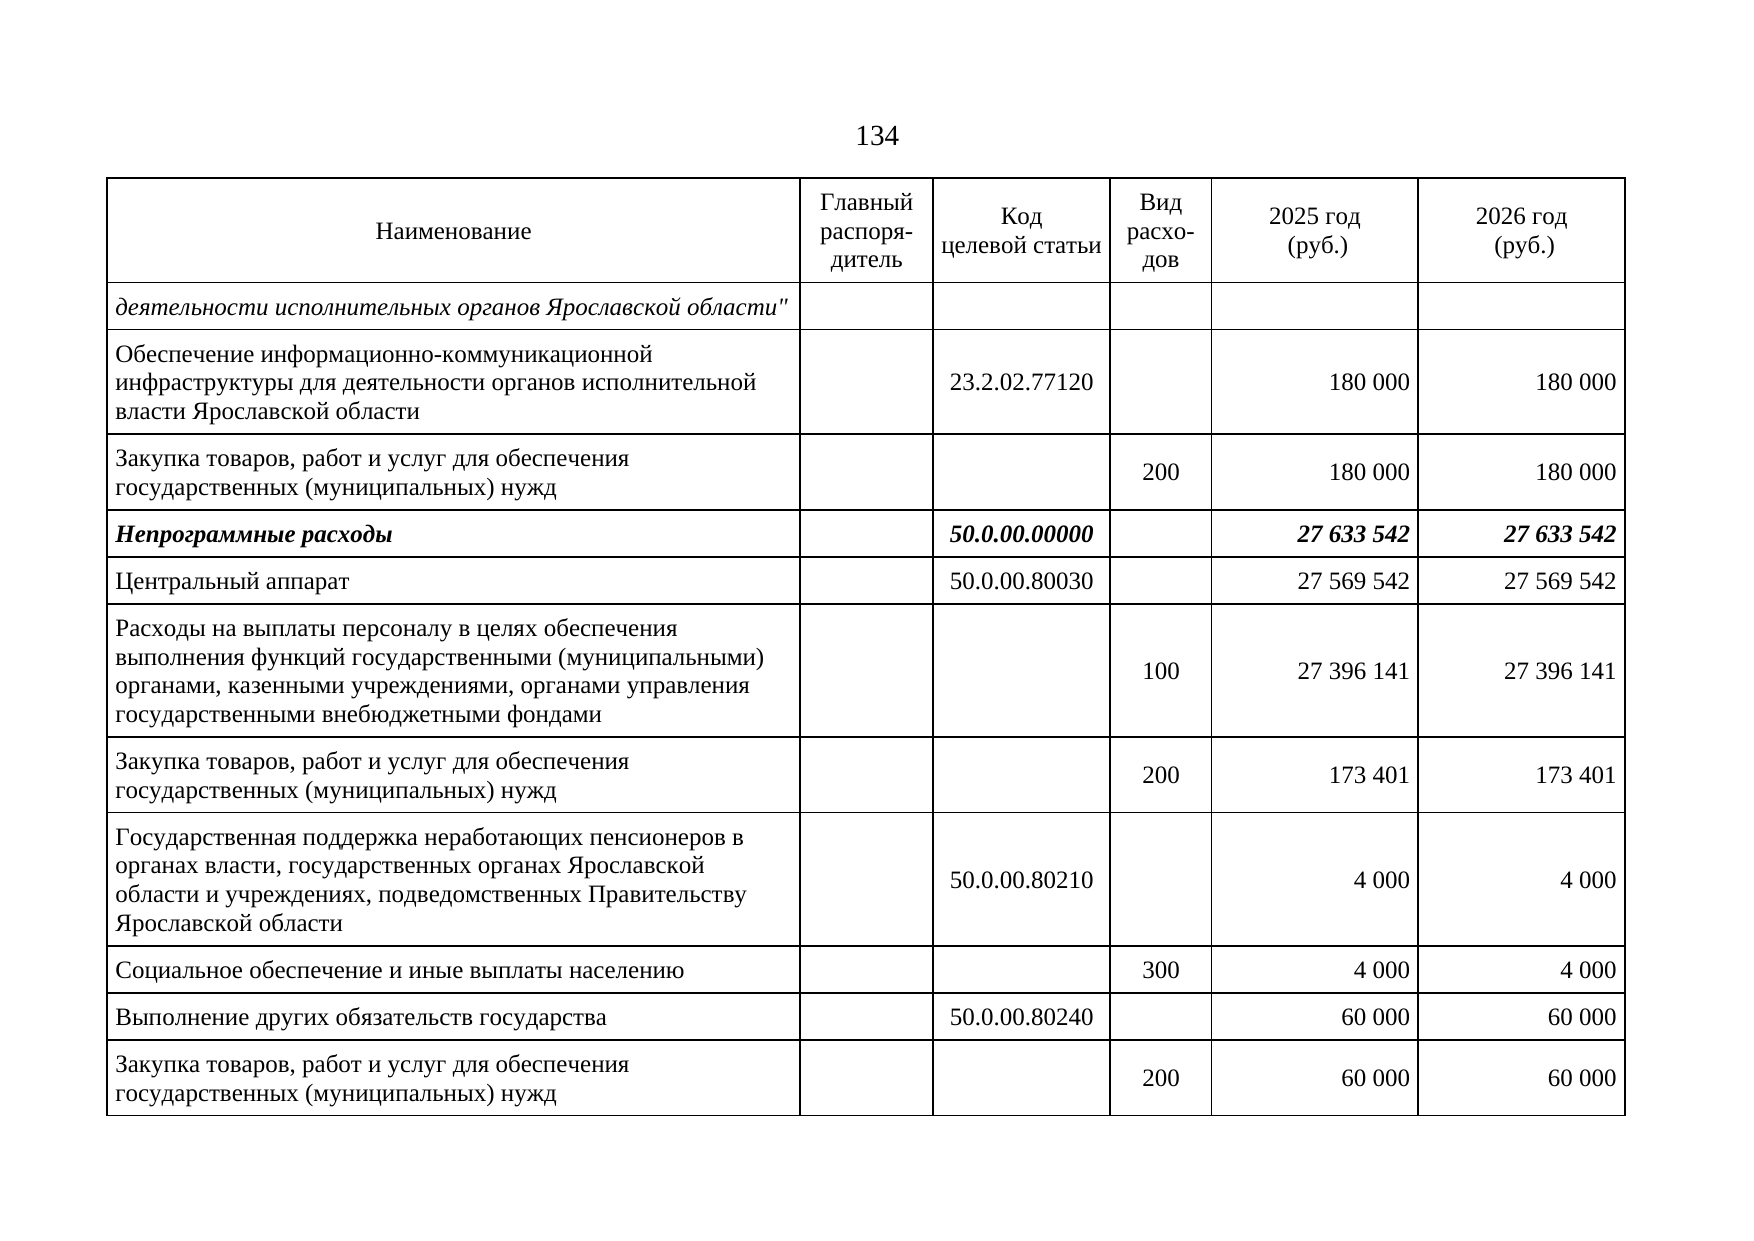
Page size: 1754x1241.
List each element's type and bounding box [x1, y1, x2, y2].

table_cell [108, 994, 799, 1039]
table_header [934, 179, 1109, 282]
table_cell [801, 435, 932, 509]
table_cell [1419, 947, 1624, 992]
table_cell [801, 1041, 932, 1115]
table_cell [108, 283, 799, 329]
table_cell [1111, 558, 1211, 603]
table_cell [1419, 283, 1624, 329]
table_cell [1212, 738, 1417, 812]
table_header [108, 179, 799, 282]
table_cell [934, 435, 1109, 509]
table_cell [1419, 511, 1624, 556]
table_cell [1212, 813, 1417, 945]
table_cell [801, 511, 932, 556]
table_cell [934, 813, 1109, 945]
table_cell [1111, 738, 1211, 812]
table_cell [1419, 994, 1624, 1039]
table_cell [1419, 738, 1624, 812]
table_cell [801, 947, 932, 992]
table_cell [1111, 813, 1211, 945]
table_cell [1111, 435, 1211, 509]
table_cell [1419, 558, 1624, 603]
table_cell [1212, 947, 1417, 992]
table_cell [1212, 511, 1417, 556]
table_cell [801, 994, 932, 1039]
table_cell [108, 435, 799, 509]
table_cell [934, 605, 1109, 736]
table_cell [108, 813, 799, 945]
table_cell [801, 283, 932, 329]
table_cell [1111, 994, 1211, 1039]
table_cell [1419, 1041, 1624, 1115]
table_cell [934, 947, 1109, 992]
table_header [1111, 179, 1211, 282]
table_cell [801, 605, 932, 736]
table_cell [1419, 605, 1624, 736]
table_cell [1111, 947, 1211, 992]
table_header [1419, 179, 1624, 282]
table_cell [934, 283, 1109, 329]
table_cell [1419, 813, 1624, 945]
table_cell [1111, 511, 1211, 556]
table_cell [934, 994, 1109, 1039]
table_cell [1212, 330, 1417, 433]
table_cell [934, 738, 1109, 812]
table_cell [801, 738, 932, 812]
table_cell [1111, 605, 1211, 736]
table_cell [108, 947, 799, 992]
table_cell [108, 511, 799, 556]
table_header [801, 179, 932, 282]
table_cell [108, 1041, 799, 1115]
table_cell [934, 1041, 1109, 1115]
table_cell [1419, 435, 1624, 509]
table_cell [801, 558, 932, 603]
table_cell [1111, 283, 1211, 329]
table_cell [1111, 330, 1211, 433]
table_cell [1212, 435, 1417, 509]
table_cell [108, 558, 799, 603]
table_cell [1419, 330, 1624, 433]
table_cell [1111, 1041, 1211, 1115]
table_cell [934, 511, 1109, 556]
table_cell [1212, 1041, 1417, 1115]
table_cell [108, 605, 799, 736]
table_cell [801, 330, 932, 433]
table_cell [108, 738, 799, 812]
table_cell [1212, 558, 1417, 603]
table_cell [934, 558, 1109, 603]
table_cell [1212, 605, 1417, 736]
table_header [1212, 179, 1417, 282]
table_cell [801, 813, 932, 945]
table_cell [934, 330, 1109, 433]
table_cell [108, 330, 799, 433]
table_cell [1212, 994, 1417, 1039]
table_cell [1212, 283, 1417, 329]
